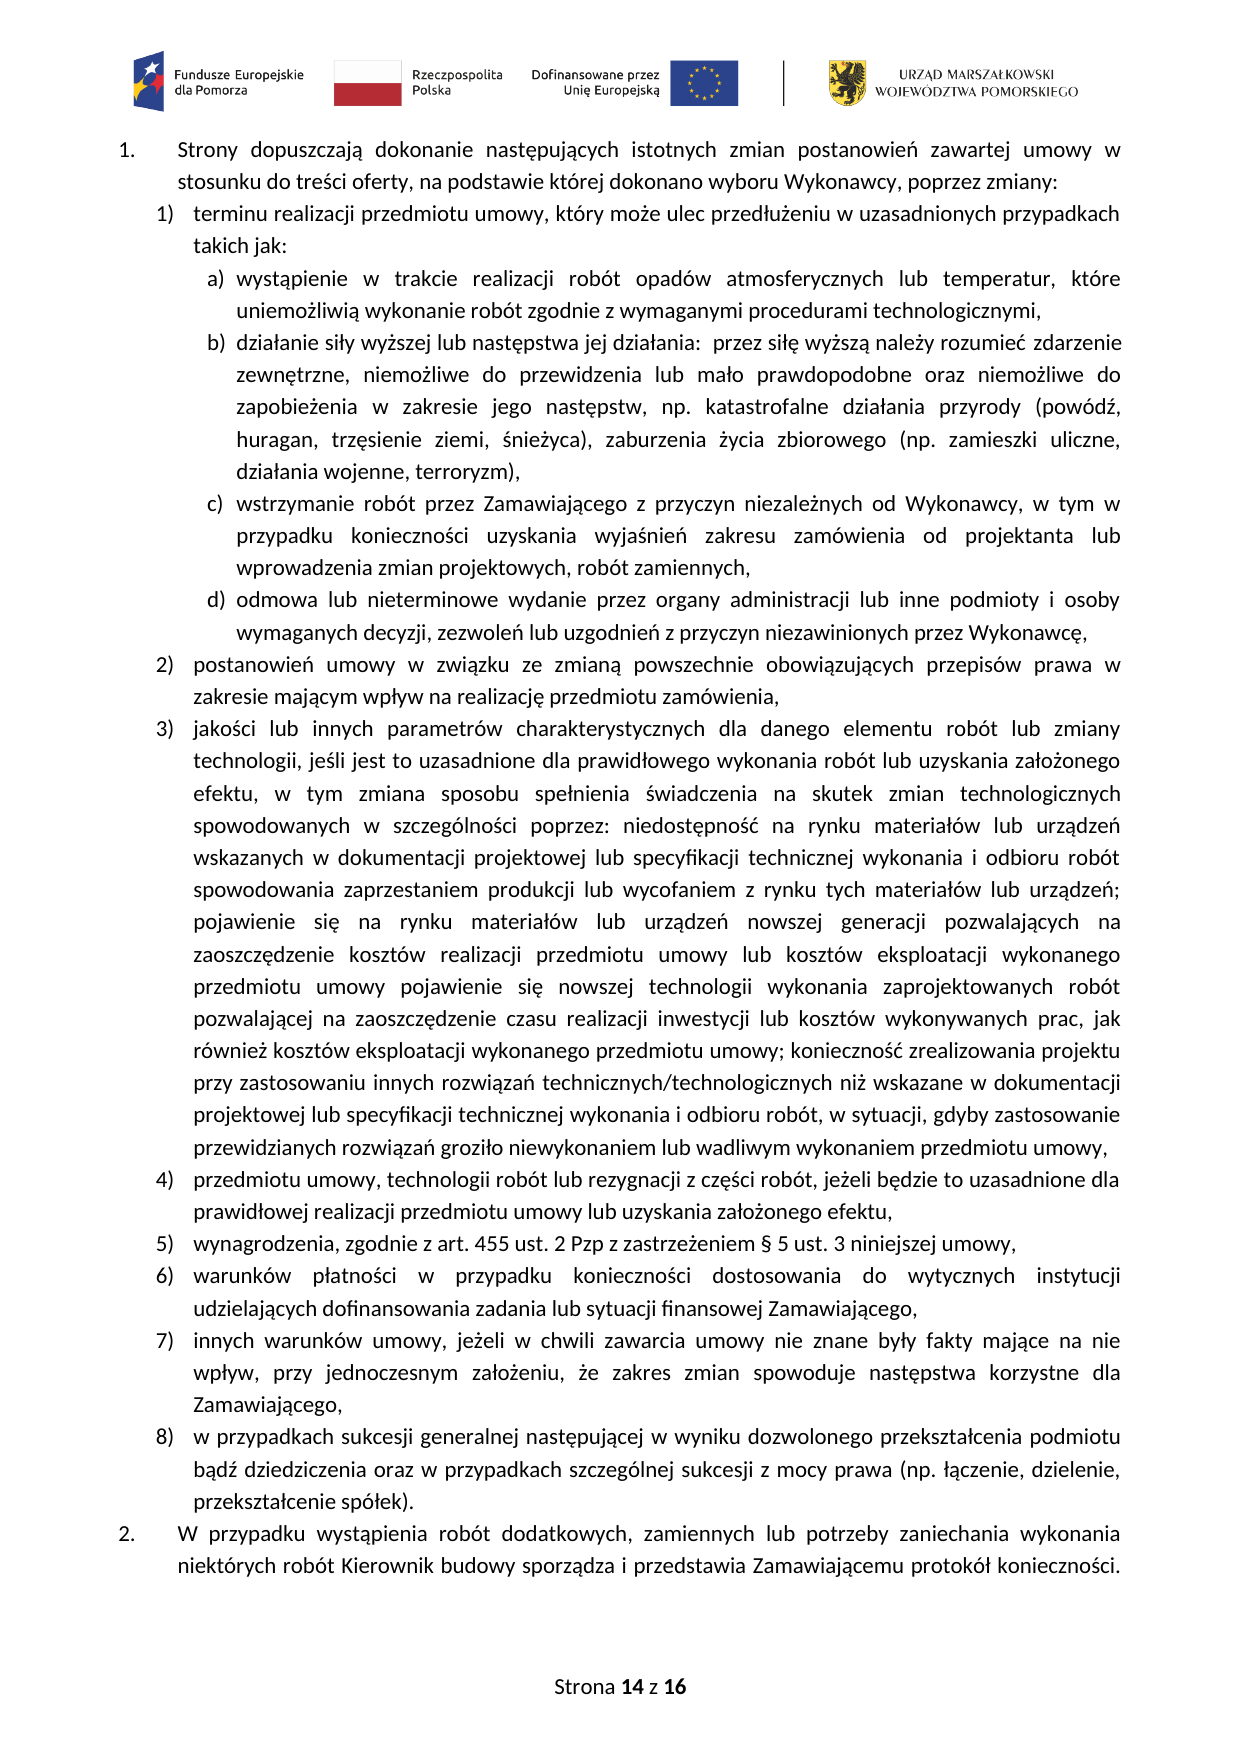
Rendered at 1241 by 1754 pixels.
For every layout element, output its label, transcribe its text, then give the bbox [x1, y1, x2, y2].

list innych warunków umowy, jeżeli w chwili zawarcia umowy nie znane były fakty mające na nie wpływ, przy jednoczesnym założeniu, że zakres zmian spowoduje następstwa korzystne dla Zamawiającego, [156, 1326, 1122, 1418]
list działanie siły wyższej lub następstwa jej działania: przez siłę wyższą należy rozumieć zdarzenie zewnętrzne, niemożliwe do przewidzenia lub mało prawdopodobne oraz niemożliwe do zapobieżenia w zakresie jego następstw, np. katastrofalne działania przyrody (powódź, huragan, trzęsienie ziemi, śnieżyca), zaburzenia życia zbiorowego (np. zamieszki uliczne, działania wojenne, terroryzm), [207, 328, 1122, 485]
list terminu realizacji przedmiotu umowy, który może ulec przedłużeniu w uzasadnionych przypadkach takich jak: [156, 199, 1122, 259]
list wstrzymanie robót przez Zamawiającego z przyczyn niezależnych od Wykonawcy, w tym w przypadku konieczności uzyskania wyjaśnień zakresu zamówienia od projektanta lub wprowadzenia zmian projektowych, robót zamiennych, [207, 489, 1122, 581]
list postanowień umowy w związku ze zmianą powszechnie obowiązujących przepisów prawa w zakresie mającym wpływ na realizację przedmiotu zamówienia, [156, 650, 1122, 710]
list jakości lub innych parametrów charakterystycznych dla danego elementu robót lub zmiany technologii, jeśli jest to uzasadnione dla prawidłowego wykonania robót lub uzyskania założonego efektu, w tym zmiana sposobu spełnienia świadczenia na skutek zmian technologicznych spowodowanych w szczególności poprzez: niedostępność na rynku materiałów lub urządzeń wskazanych w dokumentacji projektowej lub specyfikacji technicznej wykonania i odbioru robót spowodowania zaprzestaniem produkcji lub wycofaniem z rynku tych materiałów lub urządzeń; pojawienie się na rynku materiałów lub urządzeń nowszej generacji pozwalających na zaoszczędzenie kosztów realizacji przedmiotu umowy lub kosztów eksploatacji wykonanego przedmiotu umowy pojawienie się nowszej technologii wykonania zaprojektowanych robót pozwalającej na zaoszczędzenie czasu realizacji inwestycji lub kosztów wykonywanych prac, jak również kosztów eksploatacji wykonanego przedmiotu umowy; konieczność zrealizowania projektu przy zastosowaniu innych rozwiązań technicznych/technologicznych niż wskazane w dokumentacji projektowej lub specyfikacji technicznej wykonania i odbioru robót, w sytuacji, gdyby zastosowanie przewidzianych rozwiązań groziło niewykonaniem lub wadliwym wykonaniem przedmiotu umowy, [156, 714, 1122, 1161]
list przedmiotu umowy, technologii robót lub rezygnacji z części robót, jeżeli będzie to uzasadnione dla prawidłowej realizacji przedmiotu umowy lub uzyskania założonego efektu, [156, 1165, 1122, 1225]
list w przypadkach sukcesji generalnej następującej w wyniku dozwolonego przekształcenia podmiotu bądź dziedziczenia oraz w przypadkach szczególnej sukcesji z mocy prawa (np. łączenie, dzielenie, przekształcenie spółek). [156, 1422, 1122, 1515]
list Strony dopuszczają dokonanie następujących istotnych zmian postanowień zawartej umowy w stosunku do treści oferty, na podstawie której dokonano wyboru Wykonawcy, poprzez zmiany: [118, 135, 1122, 195]
list odmowa lub nieterminowe wydanie przez organy administracji lub inne podmioty i osoby wymaganych decyzji, zezwoleń lub uzgodnień z przyczyn niezawinionych przez Wykonawcę, [207, 586, 1122, 646]
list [118, 1519, 1122, 1579]
picture [118, 35, 1093, 127]
list warunków płatności w przypadku konieczności dostosowania do wytycznych instytucji udzielających dofinansowania zadania lub sytuacji finansowej Zamawiającego, [156, 1262, 1122, 1322]
list wystąpienie w trakcie realizacji robót opadów atmosferycznych lub temperatur, które uniemożliwią wykonanie robót zgodnie z wymaganymi procedurami technologicznymi, [207, 264, 1122, 324]
list wynagrodzenia, zgodnie z art. 455 ust. 2 Pzp z zastrzeżeniem § 5 ust. 3 niniejszej umowy, [156, 1229, 1122, 1257]
